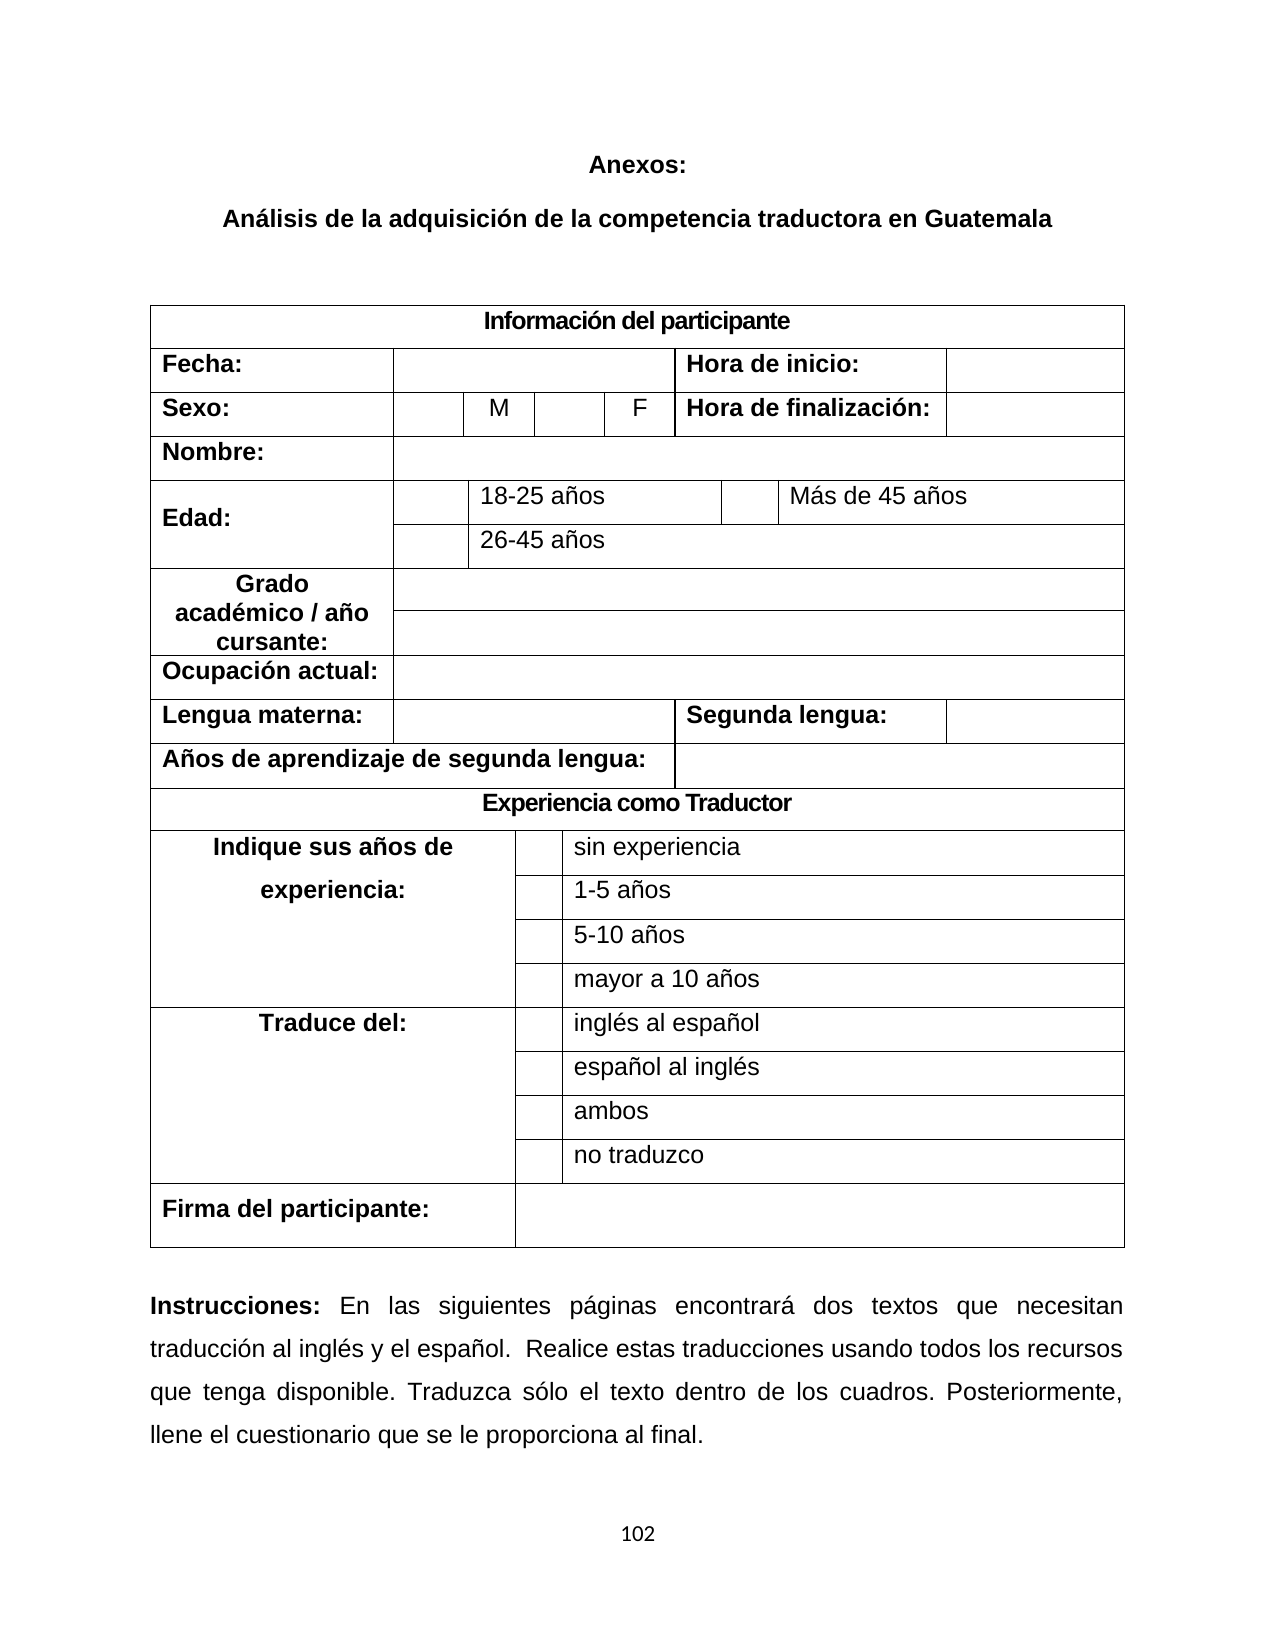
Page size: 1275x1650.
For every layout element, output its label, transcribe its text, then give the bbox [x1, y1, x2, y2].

table_cell [516, 964, 562, 1007]
table_cell Indique sus años de experiencia: [151, 831, 515, 1007]
table_cell [394, 569, 1124, 610]
table_cell F [605, 393, 674, 436]
table_cell Fecha: [151, 349, 393, 392]
table_cell inglés al español [563, 1008, 1124, 1051]
table_header Información del participante [151, 306, 1124, 348]
table_cell [516, 876, 562, 918]
table_cell Hora de finalización: [676, 393, 946, 436]
table_cell Hora de inicio: [676, 349, 946, 392]
table_cell [394, 525, 468, 568]
table_cell Segunda lengua: [676, 700, 946, 743]
table_cell [516, 920, 562, 963]
table_cell M [464, 393, 534, 436]
table_cell [947, 349, 1124, 392]
table_cell [947, 393, 1124, 436]
table_cell [535, 393, 604, 436]
table_cell [947, 700, 1124, 743]
table_cell [394, 656, 1124, 699]
table_cell 18-25 años [469, 481, 721, 524]
table_cell mayor a 10 años [563, 964, 1124, 1007]
table_cell Traduce del: [151, 1008, 515, 1183]
table_cell [516, 831, 562, 874]
table_cell [516, 1008, 562, 1051]
table_cell Firma del participante: [151, 1184, 515, 1247]
table_cell [394, 393, 463, 436]
table_cell [516, 1052, 562, 1095]
table_cell Sexo: [151, 393, 393, 436]
table_cell [676, 744, 1124, 787]
table_cell no traduzco [563, 1140, 1124, 1183]
table_cell Lengua materna: [151, 700, 393, 743]
text Análisis de la adquisición de la competencia traductora en Guatemala [150, 204, 1125, 233]
table_cell Edad: [151, 481, 393, 568]
table_cell 26-45 años [469, 525, 1124, 568]
table_cell [394, 437, 1124, 480]
table_cell [516, 1184, 1124, 1247]
table_cell 5-10 años [563, 920, 1124, 963]
text Instrucciones: En las siguientes páginas encontrará dos textos que necesitan traducción al inglés y el español. Realice estas traducciones usando todos los recursos que tenga disponible. Traduzca sólo el texto dentro de los cuadros. Posteriormente, llene el cuestionario que se le proporciona al final. [150, 1291, 1125, 1449]
table_cell [516, 1096, 562, 1139]
table_cell [516, 1140, 562, 1183]
table_cell Ocupación actual: [151, 656, 393, 699]
table_cell Más de 45 años [779, 481, 1124, 524]
table_cell Experiencia como Traductor [151, 789, 1124, 830]
table_cell Nombre: [151, 437, 393, 480]
table_cell 1-5 años [563, 876, 1124, 918]
table_cell Años de aprendizaje de segunda lengua: [151, 744, 674, 787]
table_cell español al inglés [563, 1052, 1124, 1095]
table_cell [394, 349, 674, 392]
table_cell [394, 700, 674, 743]
table_cell [722, 481, 778, 524]
table_cell [394, 481, 468, 524]
text Anexos: [150, 150, 1125, 179]
table_cell sin experiencia [563, 831, 1124, 874]
table_cell Grado académico / año cursante: [151, 569, 393, 655]
table_cell ambos [563, 1096, 1124, 1139]
table_cell [394, 611, 1124, 655]
